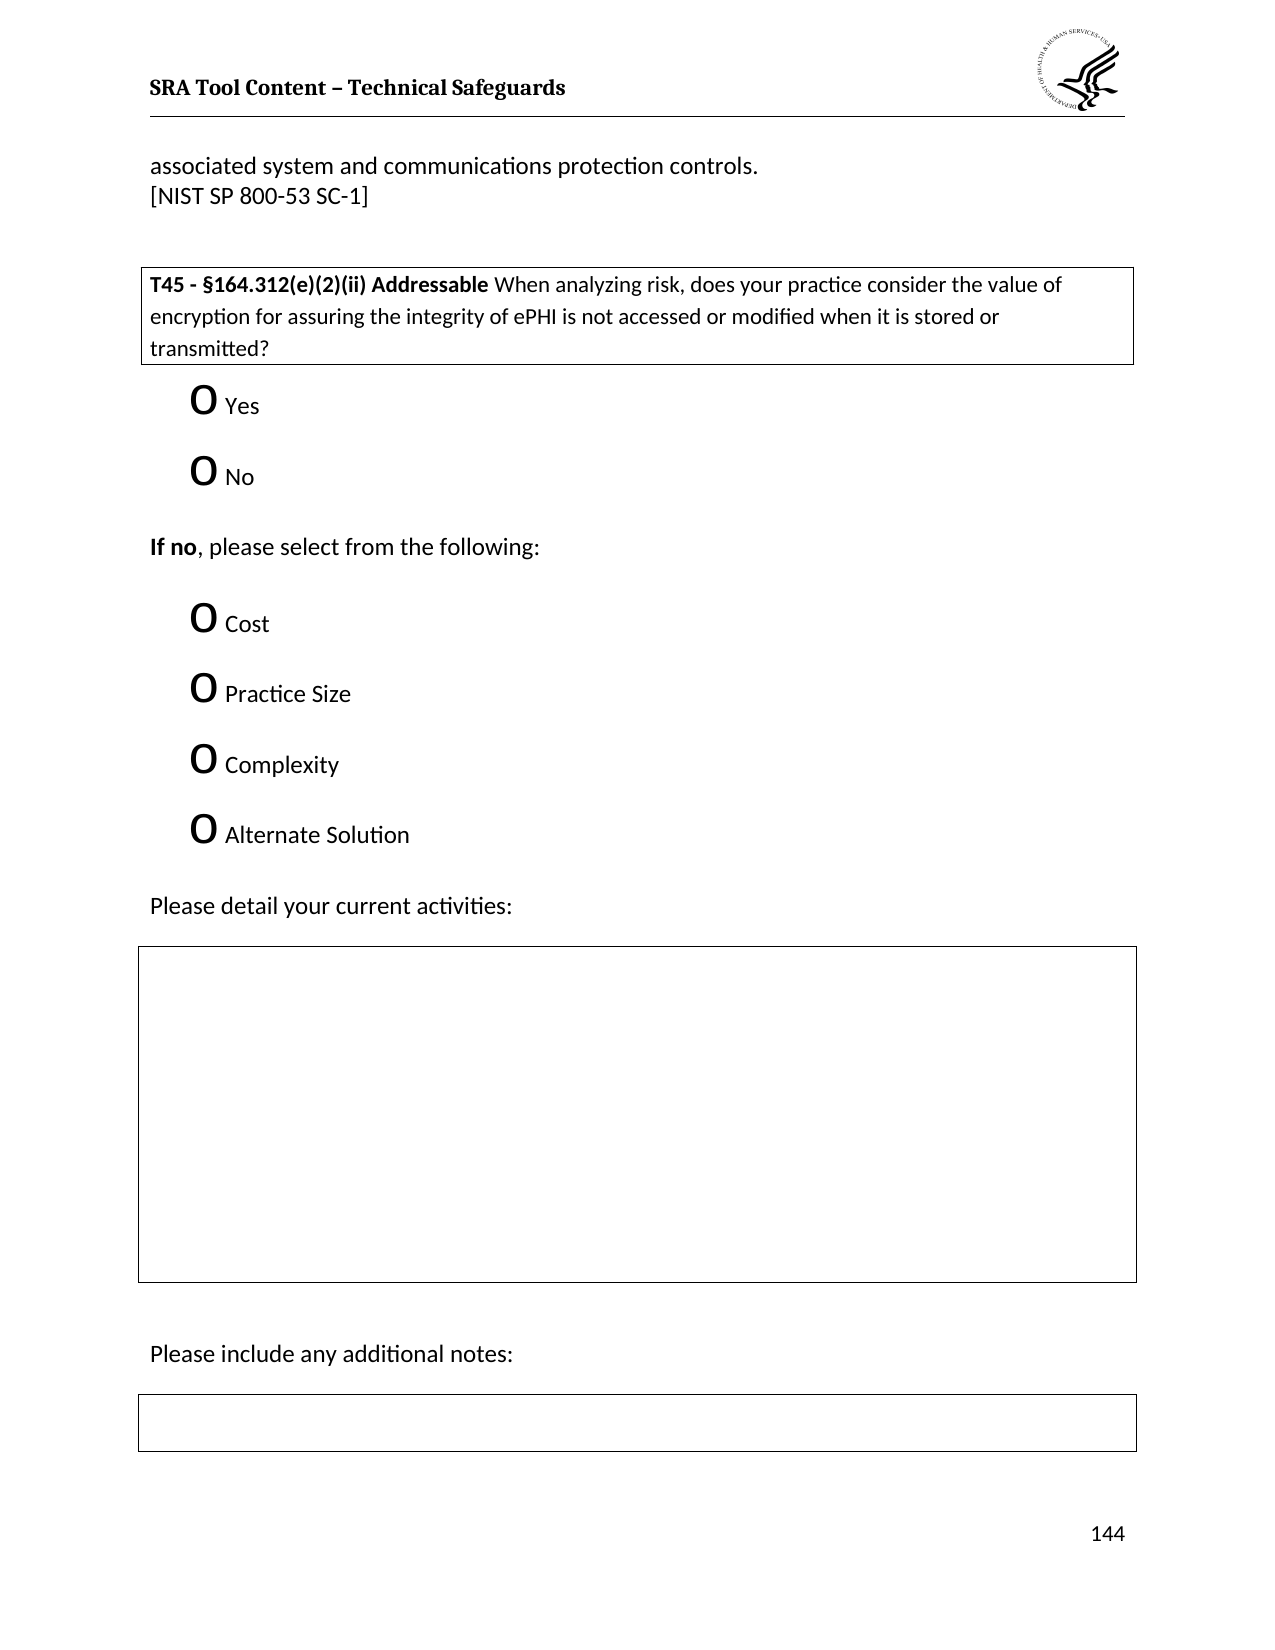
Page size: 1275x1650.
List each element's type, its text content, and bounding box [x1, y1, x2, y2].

list Cost [187, 587, 1125, 648]
list Alternate Solution [187, 799, 1125, 860]
text If no, please select from the following: [150, 531, 1125, 562]
list Practice Size [187, 658, 1125, 719]
picture [1037, 29, 1119, 111]
table_header [139, 947, 1136, 1282]
subtitle T45 - §164.312(e)(2)(ii) Addressable When analyzing risk, does your practice consider the value of encryption for assuring the integrity of ePHI is not accessed or modified when it is stored or transmitted? [142, 268, 1133, 364]
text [150, 150, 1125, 211]
text Please detail your current activities: [150, 890, 1125, 921]
list No [187, 440, 1125, 501]
list Yes [187, 369, 1125, 431]
text Please include any additional notes: [150, 1338, 1125, 1369]
table_header [139, 1395, 1136, 1451]
list Complexity [187, 728, 1125, 789]
